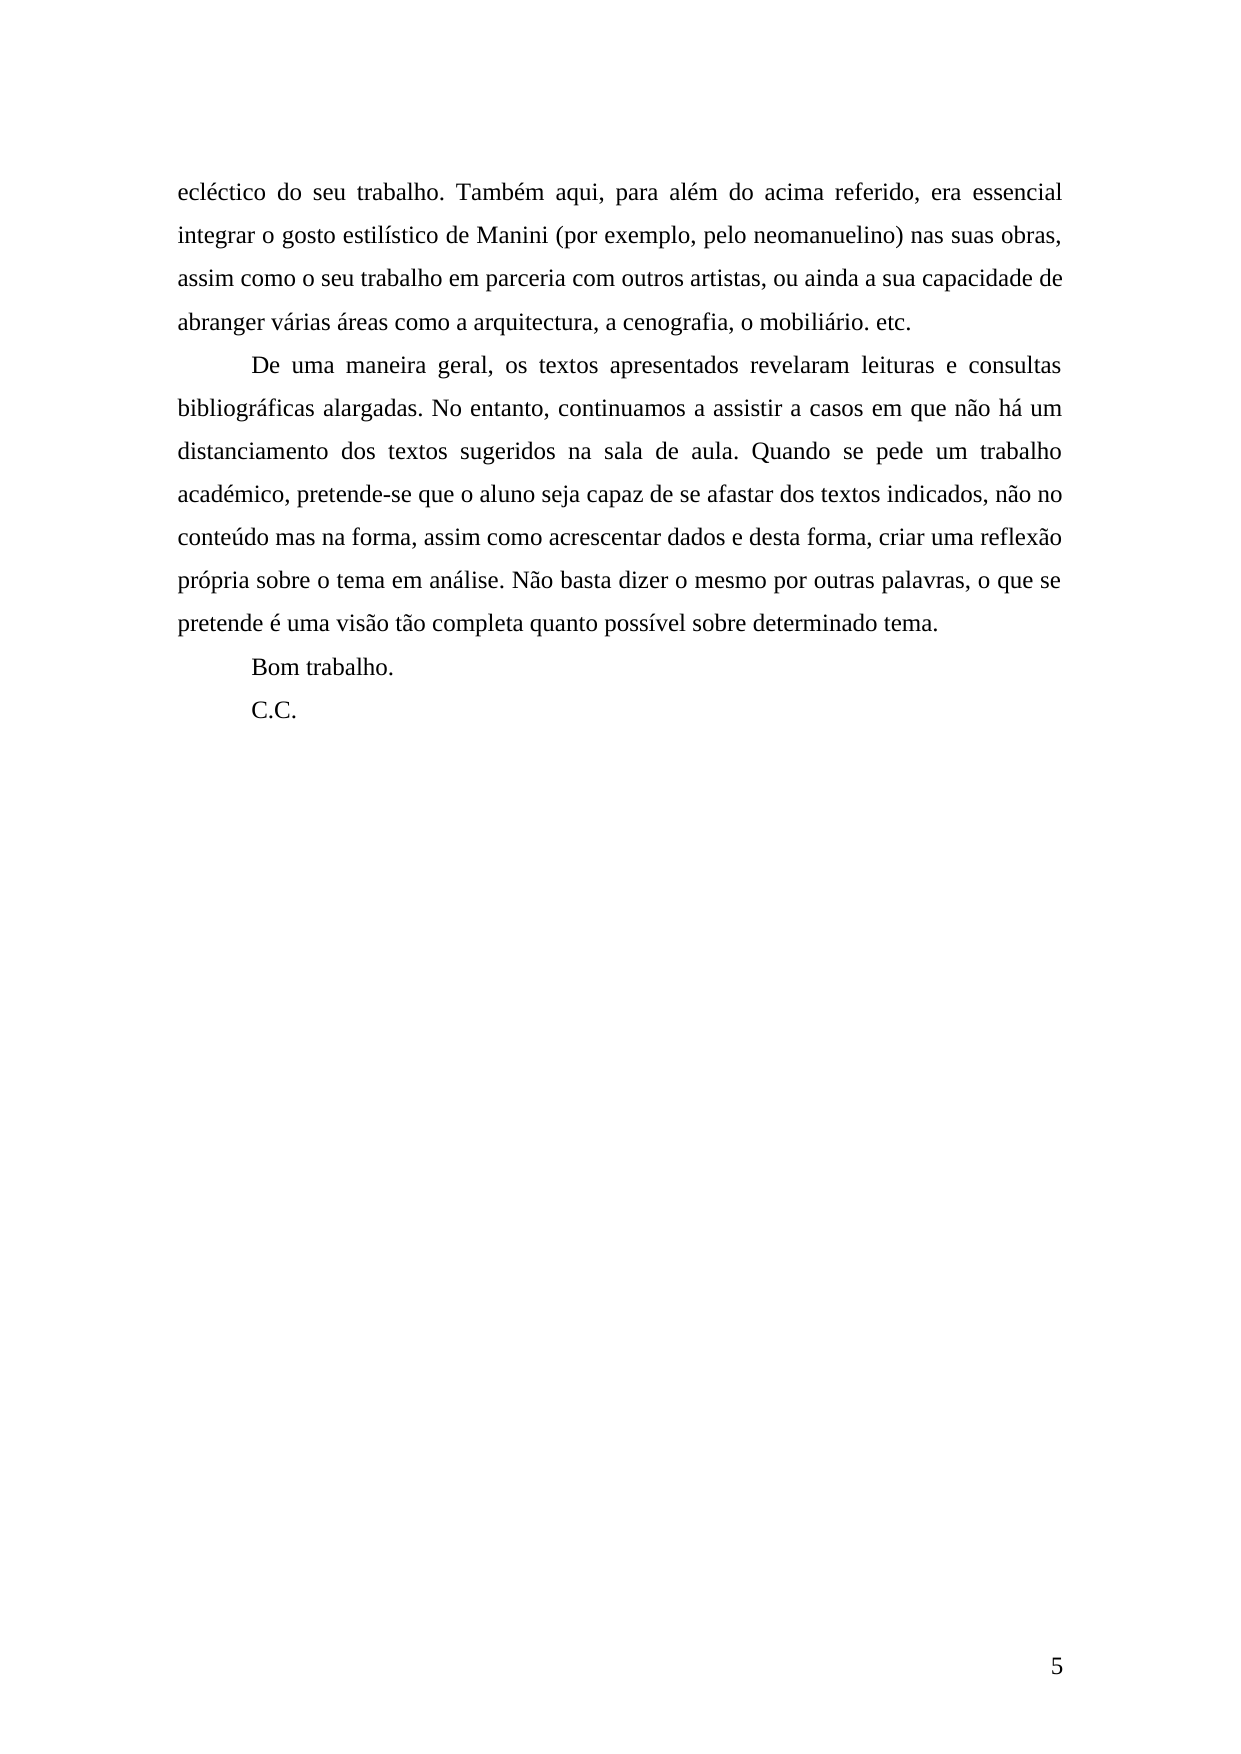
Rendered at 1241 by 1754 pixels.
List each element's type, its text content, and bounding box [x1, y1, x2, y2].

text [177, 177, 1063, 335]
text C.C. [177, 695, 1063, 723]
text Bom trabalho. [177, 652, 1063, 680]
text De uma maneira geral, os textos apresentados revelaram leituras e consultas bibliográficas alargadas. No entanto, continuamos a assistir a casos em que não há um distanciamento dos textos sugeridos na sala de aula. Quando se pede um trabalho académico, pretende-se que o aluno seja capaz de se afastar dos textos indicados, não no conteúdo mas na forma, assim como acrescentar dados e desta forma, criar uma reflexão própria sobre o tema em análise. Não basta dizer o mesmo por outras palavras, o que se pretende é uma visão tão completa quanto possível sobre determinado tema. [177, 350, 1063, 637]
